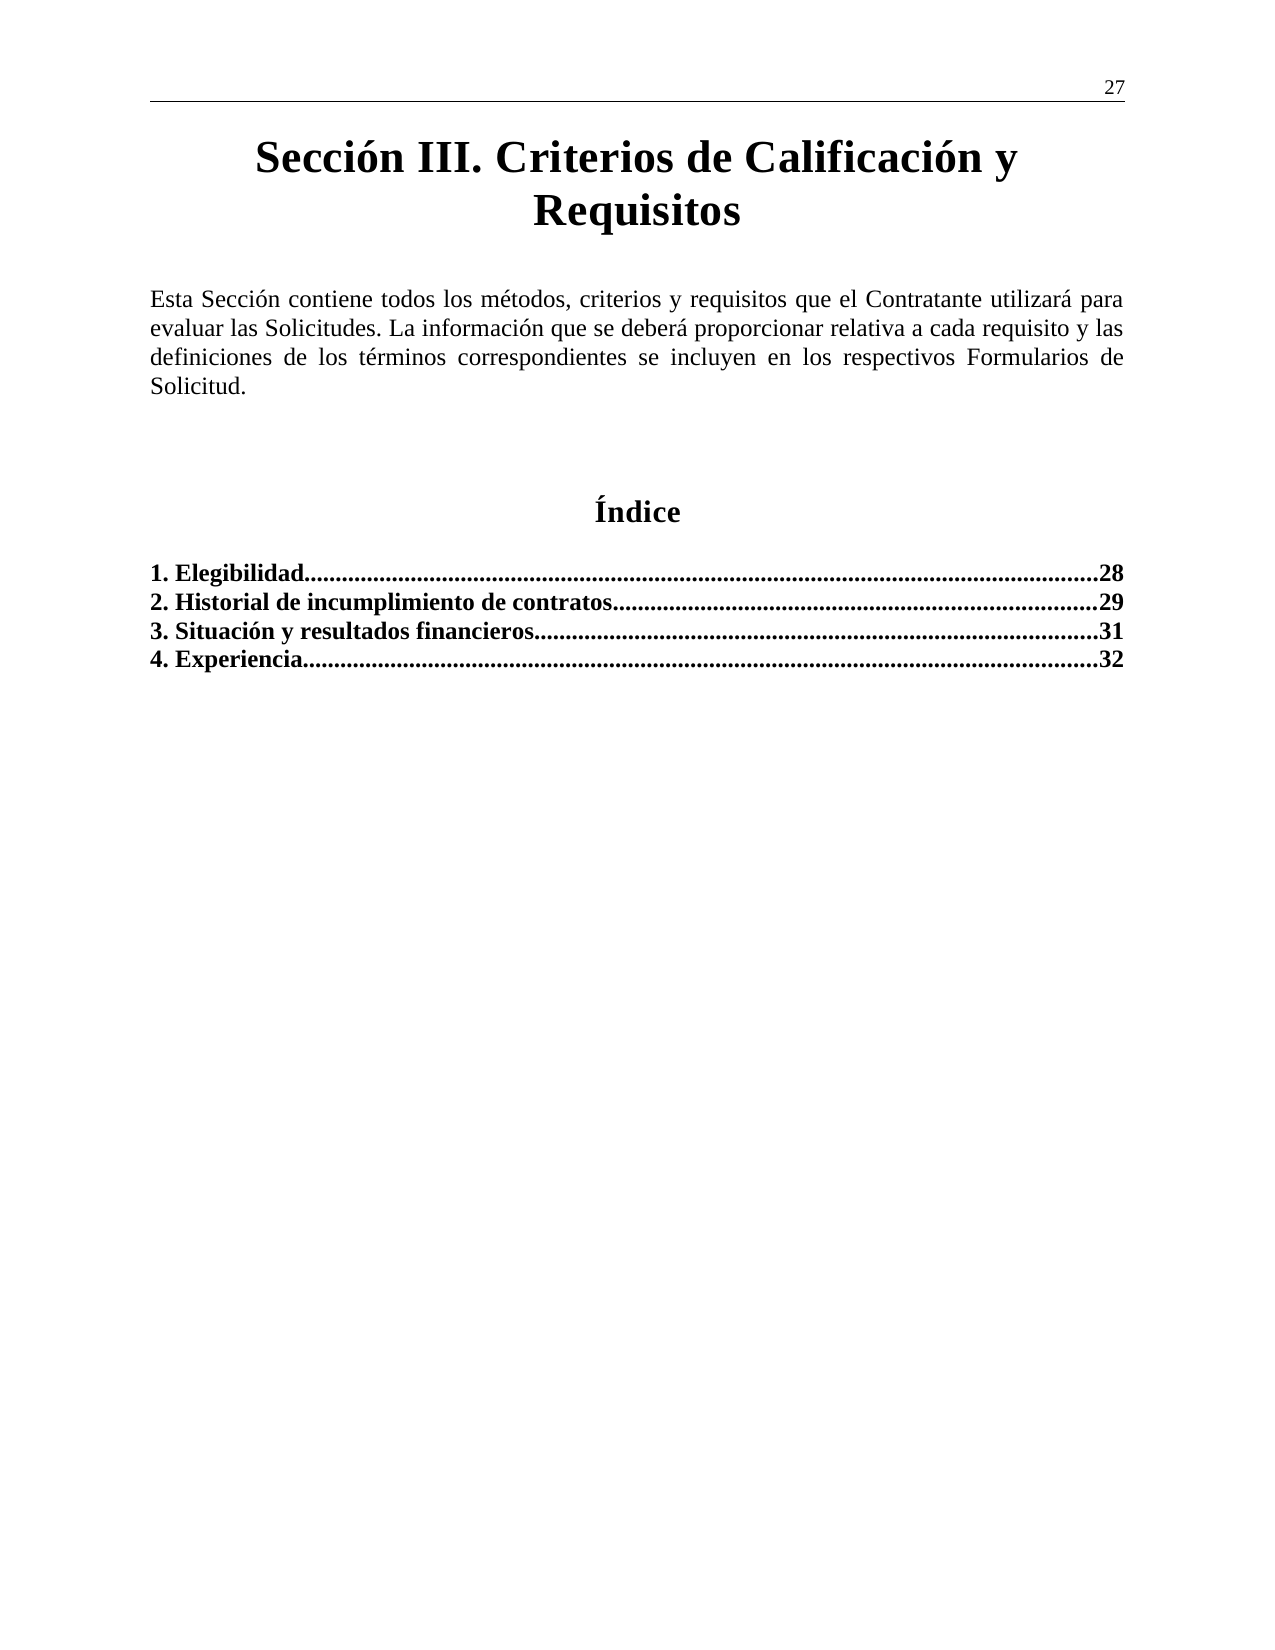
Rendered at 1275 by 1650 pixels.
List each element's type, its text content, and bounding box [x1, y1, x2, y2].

text Esta Sección contiene todos los métodos, criterios y requisitos que el Contratante utilizará para evaluar las Solicitudes. La información que se deberá proporcionar relativa a cada requisito y las definiciones de los términos correspondientes se incluyen en los respectivos Formularios de Solicitud. [150, 285, 1125, 400]
text Sección III. Criterios de Calificación y Requisitos [150, 129, 1125, 235]
text 2. Historial de incumplimiento de contratos 29 [150, 587, 1125, 616]
text Índice [150, 494, 1125, 529]
text 4. Experiencia 32 [150, 644, 1125, 673]
text 3. Situación y resultados financieros 31 [150, 616, 1125, 644]
text 1. Elegibilidad 28 [150, 558, 1125, 587]
